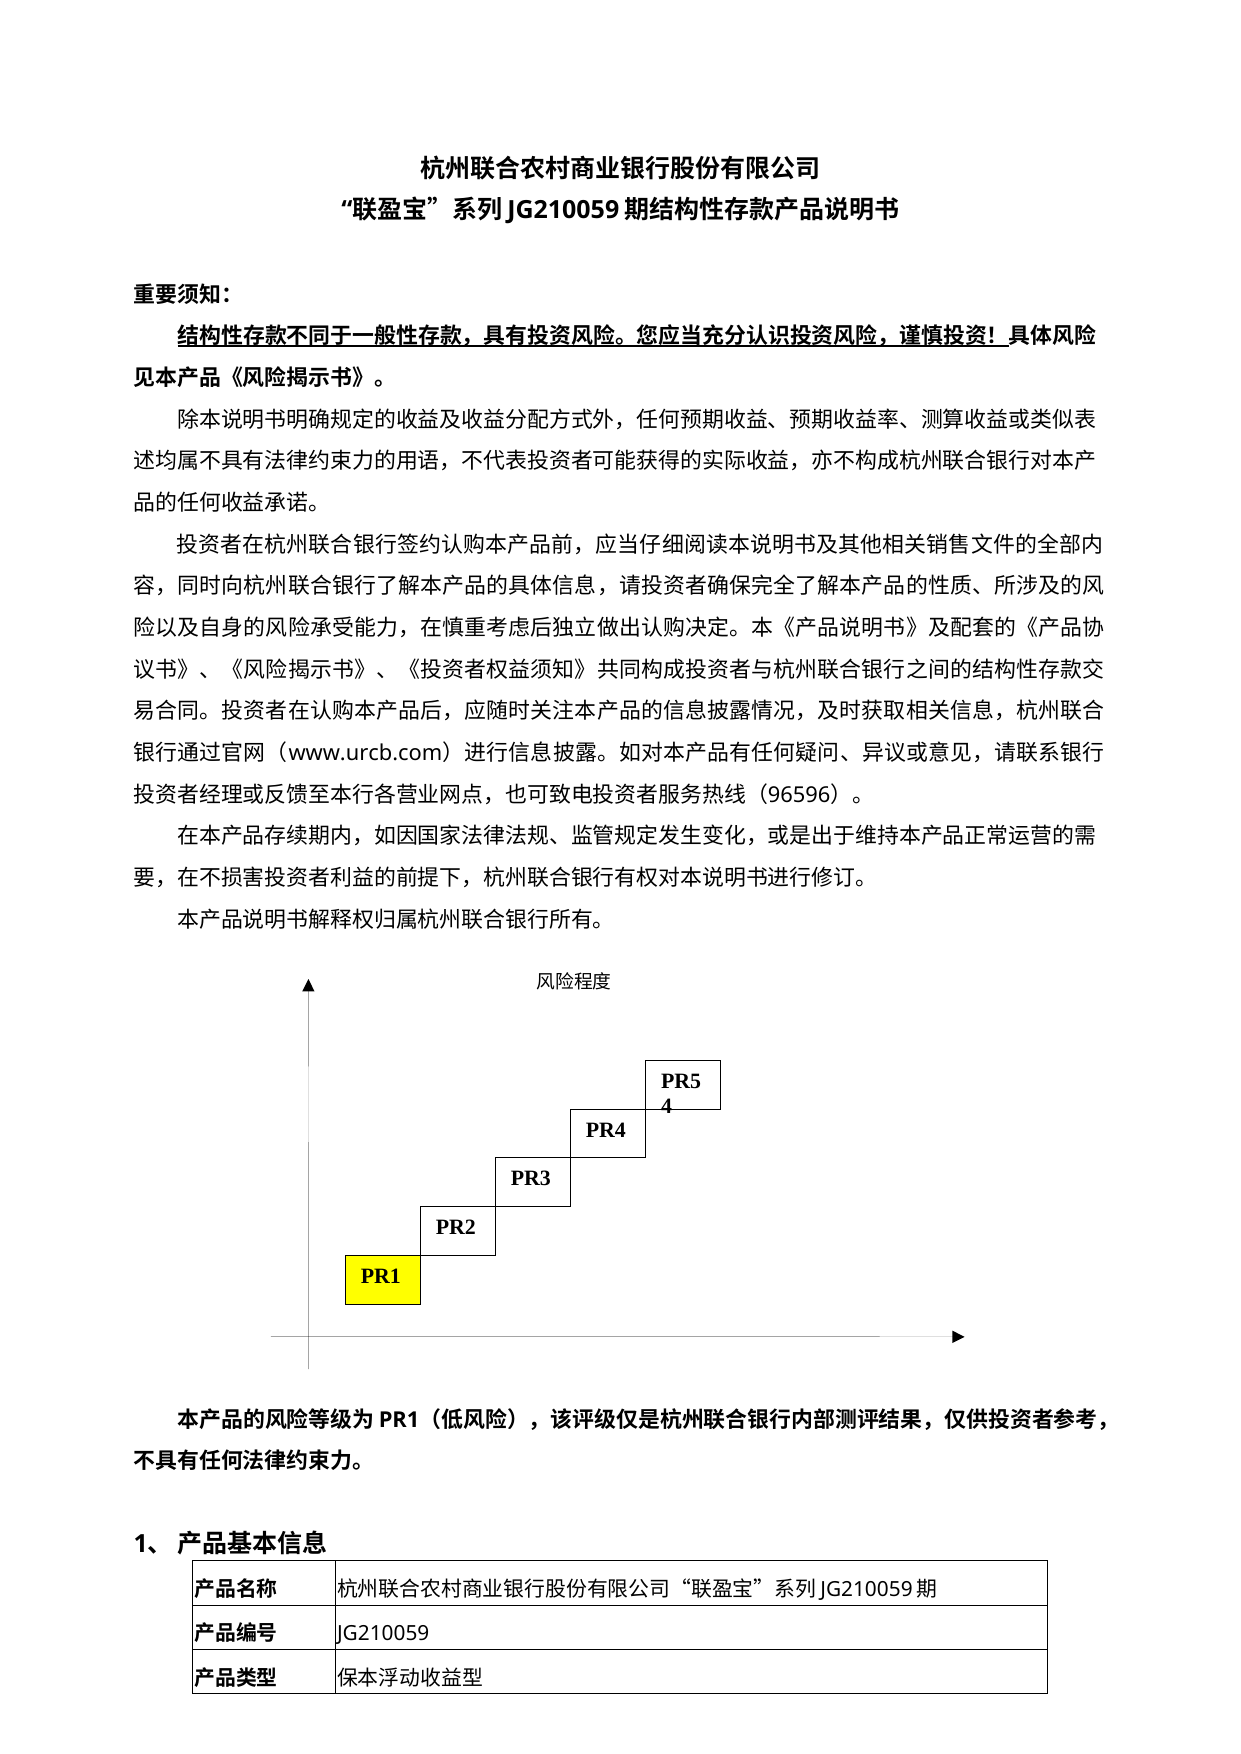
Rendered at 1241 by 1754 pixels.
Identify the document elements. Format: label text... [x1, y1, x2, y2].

text 杭州联合农村商业银行股份有限公司 [133, 144, 1107, 185]
table_cell 产品编号 [193, 1606, 335, 1649]
table_header 产品名称 [193, 1561, 335, 1605]
table_cell JG210059 [336, 1606, 1047, 1649]
text 本产品的风险等级为PR1（低风险），该评级仅是杭州联合银行内部测评结果，仅供投资者参考，不具有任何法律约束力。 [133, 1394, 1107, 1477]
text “联盈宝”系列JG210059期结构性存款产品说明书 [133, 185, 1107, 227]
table_cell 保本浮动收益型 [336, 1650, 1047, 1693]
text 除本说明书明确规定的收益及收益分配方式外，任何预期收益、预期收益率、测算收益或类似表述均属不具有法律约束力的用语，不代表投资者可能获得的实际收益，亦不构成杭州联合银行对本产品的任何收益承诺。 [133, 394, 1107, 519]
text 本产品说明书解释权归属杭州联合银行所有。 [133, 894, 1107, 935]
table_cell 产品类型 [193, 1650, 335, 1693]
text 在本产品存续期内，如因国家法律法规、监管规定发生变化，或是出于维持本产品正常运营的需要，在不损害投资者利益的前提下，杭州联合银行有权对本说明书进行修订。 [133, 810, 1107, 894]
table_header 杭州联合农村商业银行股份有限公司“联盈宝”系列JG210059期 [336, 1561, 1047, 1605]
list 产品基本信息 [133, 1519, 1162, 1560]
text 结构性存款不同于一般性存款，具有投资风险。您应当充分认识投资风险，谨慎投资！具体风险见本产品《风险揭示书》。 [133, 310, 1107, 394]
text 重要须知： [133, 269, 1107, 310]
text 投资者在杭州联合银行签约认购本产品前，应当仔细阅读本说明书及其他相关销售文件的全部内容，同时向杭州联合银行了解本产品的具体信息，请投资者确保完全了解本产品的性质、所涉及的风险以及自身的风险承受能力，在慎重考虑后独立做出认购决定。本《产品说明书》及配套的《产品协议书》、《风险揭示书》、《投资者权益须知》共同构成投资者与杭州联合银行之间的结构性存款交易合同。投资者在认购本产品后，应随时关注本产品的信息披露情况，及时获取相关信息，杭州联合银行通过官网（www.urcb.com）进行信息披露。如对本产品有任何疑问、异议或意见，请联系银行投资者经理或反馈至本行各营业网点，也可致电投资者服务热线（96596）。 [133, 519, 1107, 810]
